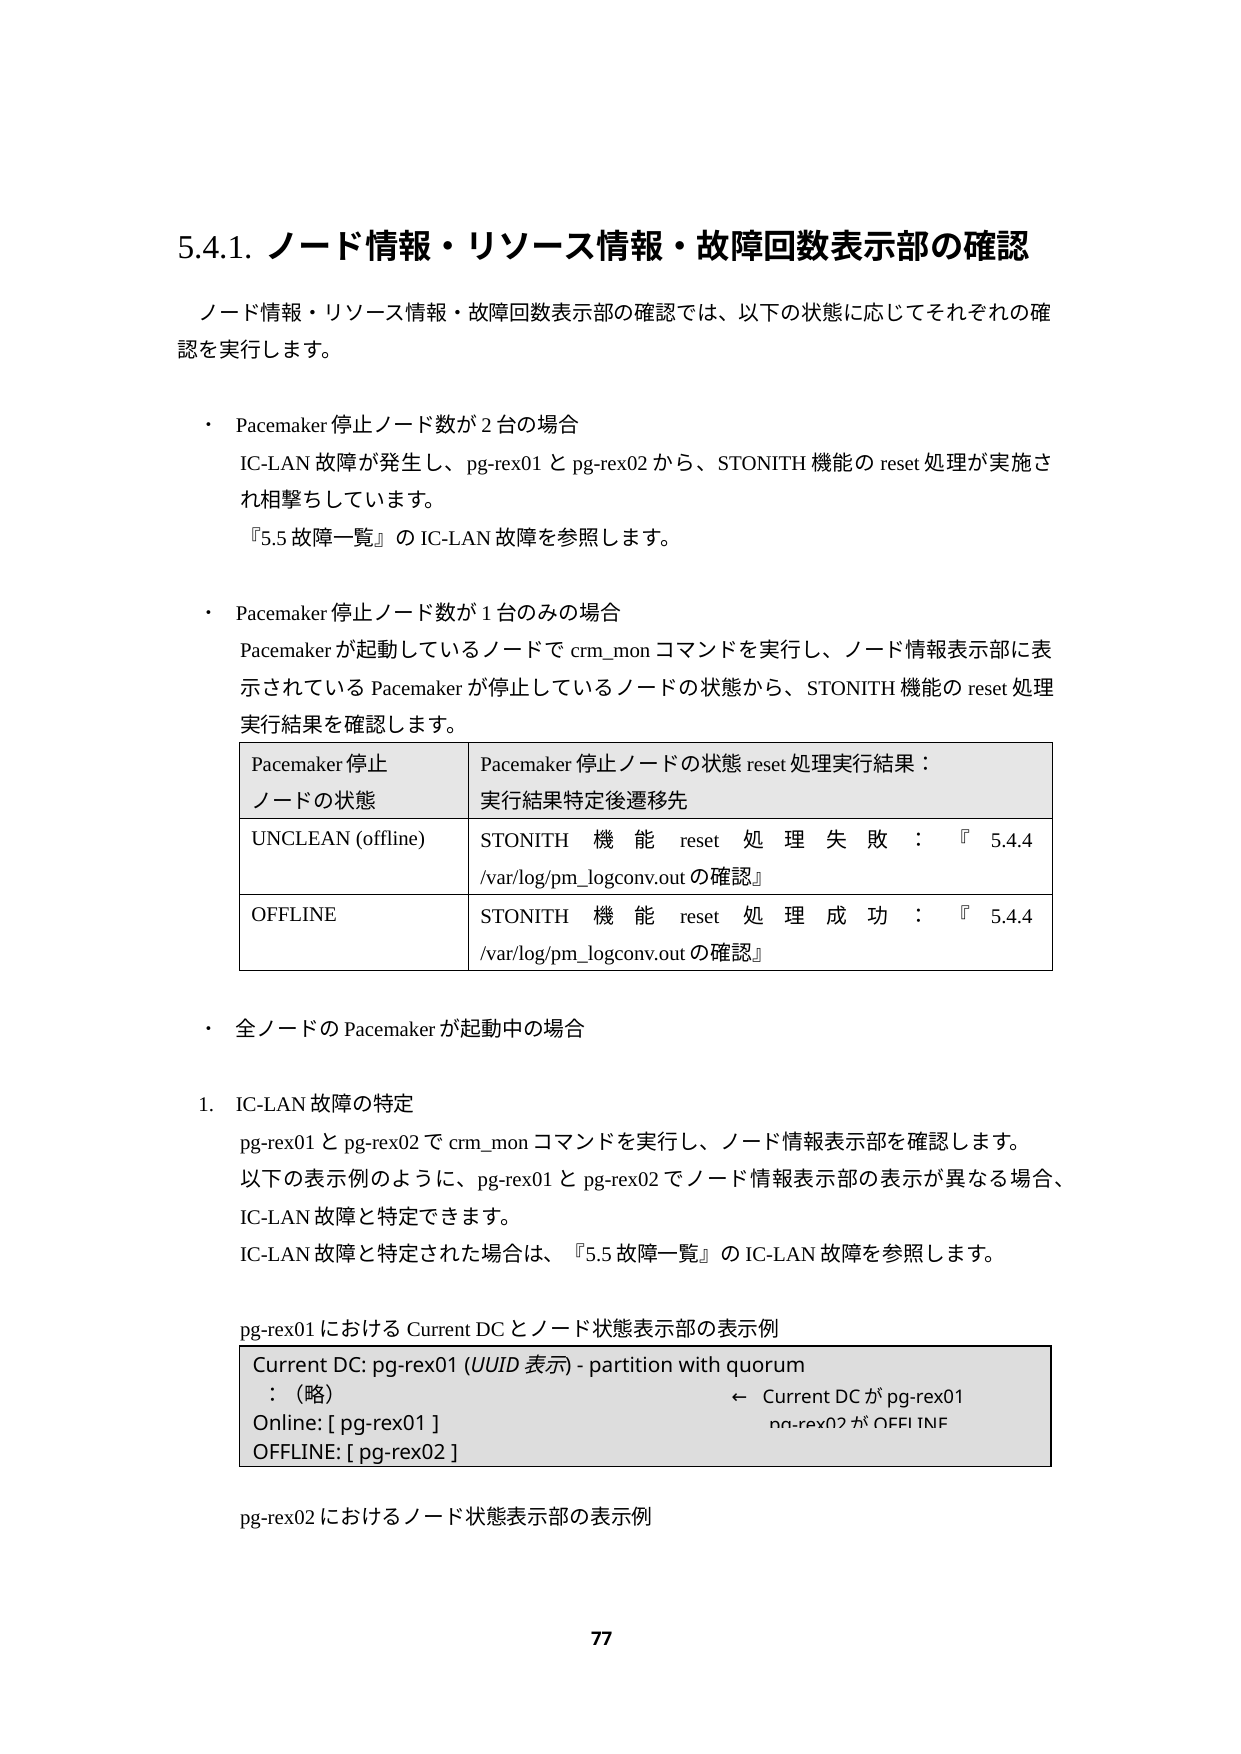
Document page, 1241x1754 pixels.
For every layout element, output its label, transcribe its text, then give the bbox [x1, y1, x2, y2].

text pg-rex01におけるCurrent DCとノード状態表示部の表示例 [240, 1309, 1054, 1346]
subtitle ノード情報・リソース情報・故障回数表示部の確認 [177, 207, 1063, 282]
text pg-rex02におけるノード状態表示部の表示例 [240, 1496, 1054, 1534]
table_cell STONITH機能reset処理成功：『5.4.4 /var/log/pm_logconv.outの確認』 [469, 895, 1052, 970]
text IC-LAN故障と特定された場合は、『5.5 故障一覧』のIC-LAN故障を参照します。 [240, 1234, 1054, 1271]
text Pacemakerが起動しているノードでcrm_monコマンドを実行し、ノード情報表示部に表示されているPacemakerが停止しているノードの状態から、STONITH機能のreset処理実行結果を確認します。 [240, 630, 1054, 742]
table_cell OFFLINE [240, 895, 468, 970]
table_cell STONITH機能reset処理失敗：『5.4.4 /var/log/pm_logconv.outの確認』 [469, 819, 1052, 894]
table_header Pacemaker停止 ノードの状態 [240, 743, 468, 818]
text 『5.5 故障一覧』のIC-LAN故障を参照します。 [240, 517, 1054, 555]
list IC-LAN故障の特定 [198, 1084, 1054, 1121]
list Pacemaker停止ノード数が1台のみの場合 [198, 592, 1054, 630]
table_header Pacemaker停止ノードの状態reset処理実行結果： 実行結果特定後遷移先 [469, 743, 1052, 818]
list Pacemaker停止ノード数が2台の場合 [198, 405, 1054, 442]
text IC-LAN故障が発生し、pg-rex01とpg-rex02から、STONITH機能のreset処理が実施され相撃ちしています。 [240, 442, 1054, 517]
text ノード情報・リソース情報・故障回数表示部の確認では、以下の状態に応じてそれぞれの確認を実行します。 [177, 292, 1054, 367]
table_cell UNCLEAN (offline) [240, 819, 468, 894]
text 以下の表示例のように、pg-rex01とpg-rex02でノード情報表示部の表示が異なる場合、IC-LAN故障と特定できます。 [240, 1159, 1054, 1234]
text pg-rex01とpg-rex02でcrm_monコマンドを実行し、ノード情報表示部を確認します。 [240, 1121, 1054, 1159]
list 全ノードのPacemakerが起動中の場合 [198, 1009, 1054, 1046]
